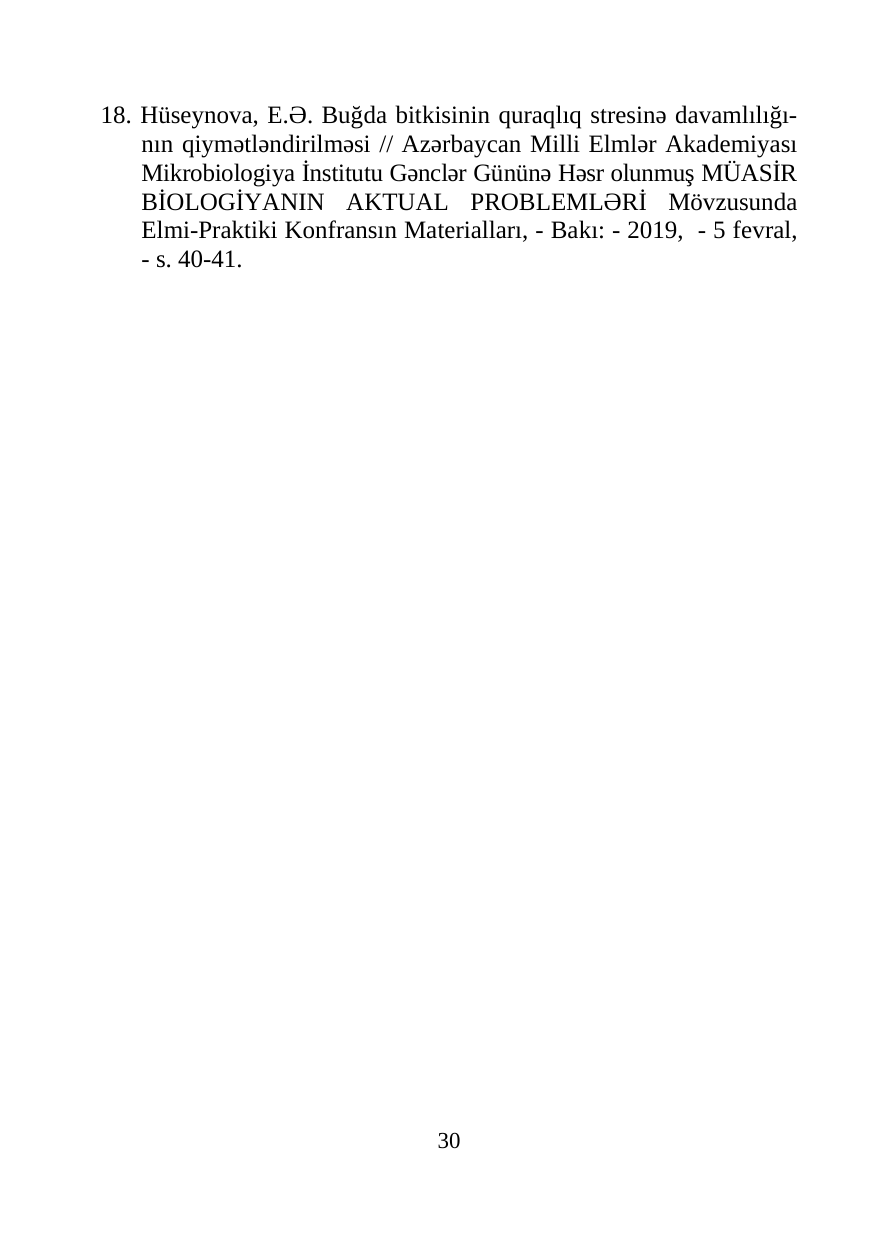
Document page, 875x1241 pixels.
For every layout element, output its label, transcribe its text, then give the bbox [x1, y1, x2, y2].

text 18. Hüseynova, E.Ə. Buğda bitkisinin quraqlıq stresinə davamlılığının qiymətləndirilməsi // Azərbaycan Milli Elmlər Akademiyası Mikrobiologiya İnstitutu Gənclər Gününə Həsr olunmuş MÜASİR BİOLOGİYANIN AKTUAL PROBLEMLƏRİ Mövzusunda Elmi-Praktiki Konfransın Materialları, - Bakı: - 2019, - 5 fevral, - s. 40-41. [100, 100, 797, 273]
